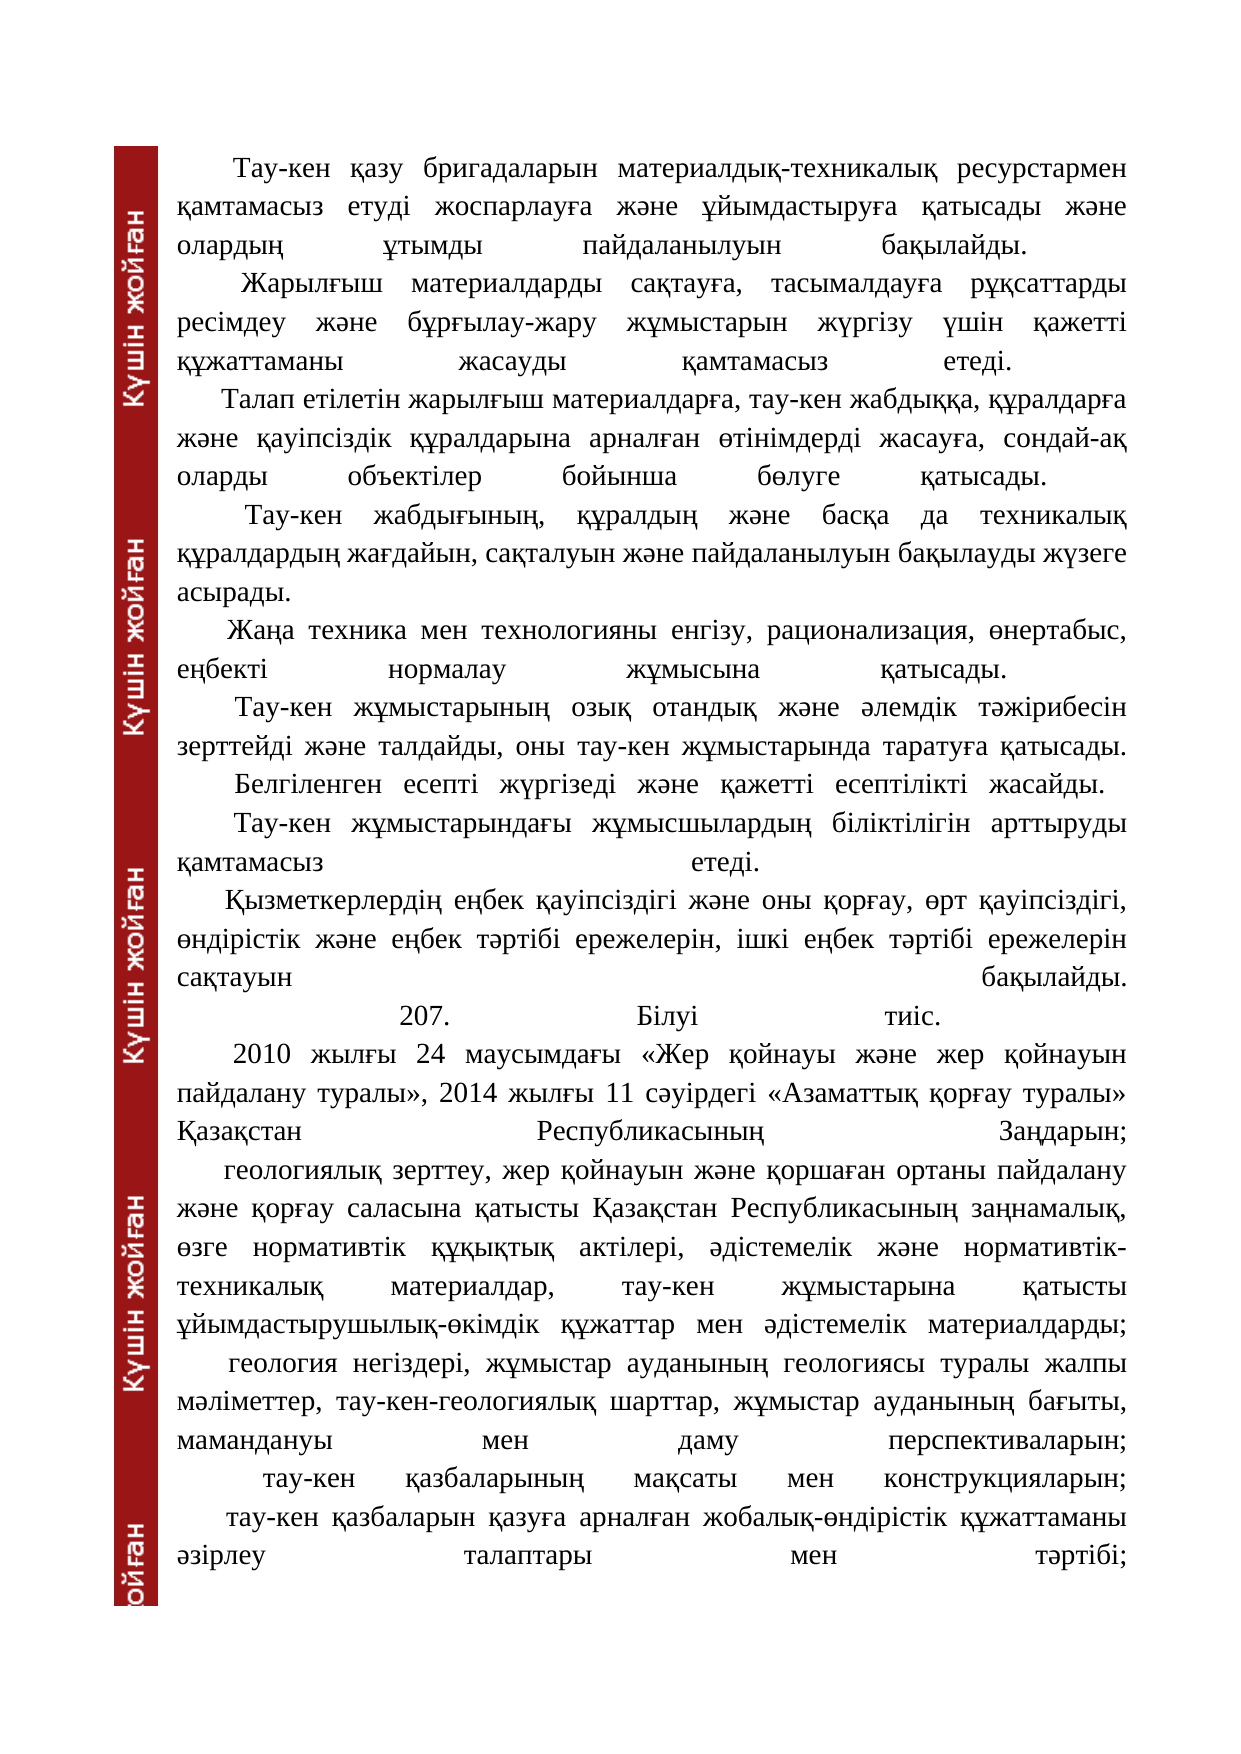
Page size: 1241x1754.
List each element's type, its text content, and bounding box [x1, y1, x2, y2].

picture [114, 1571, 158, 1606]
picture [114, 146, 158, 150]
